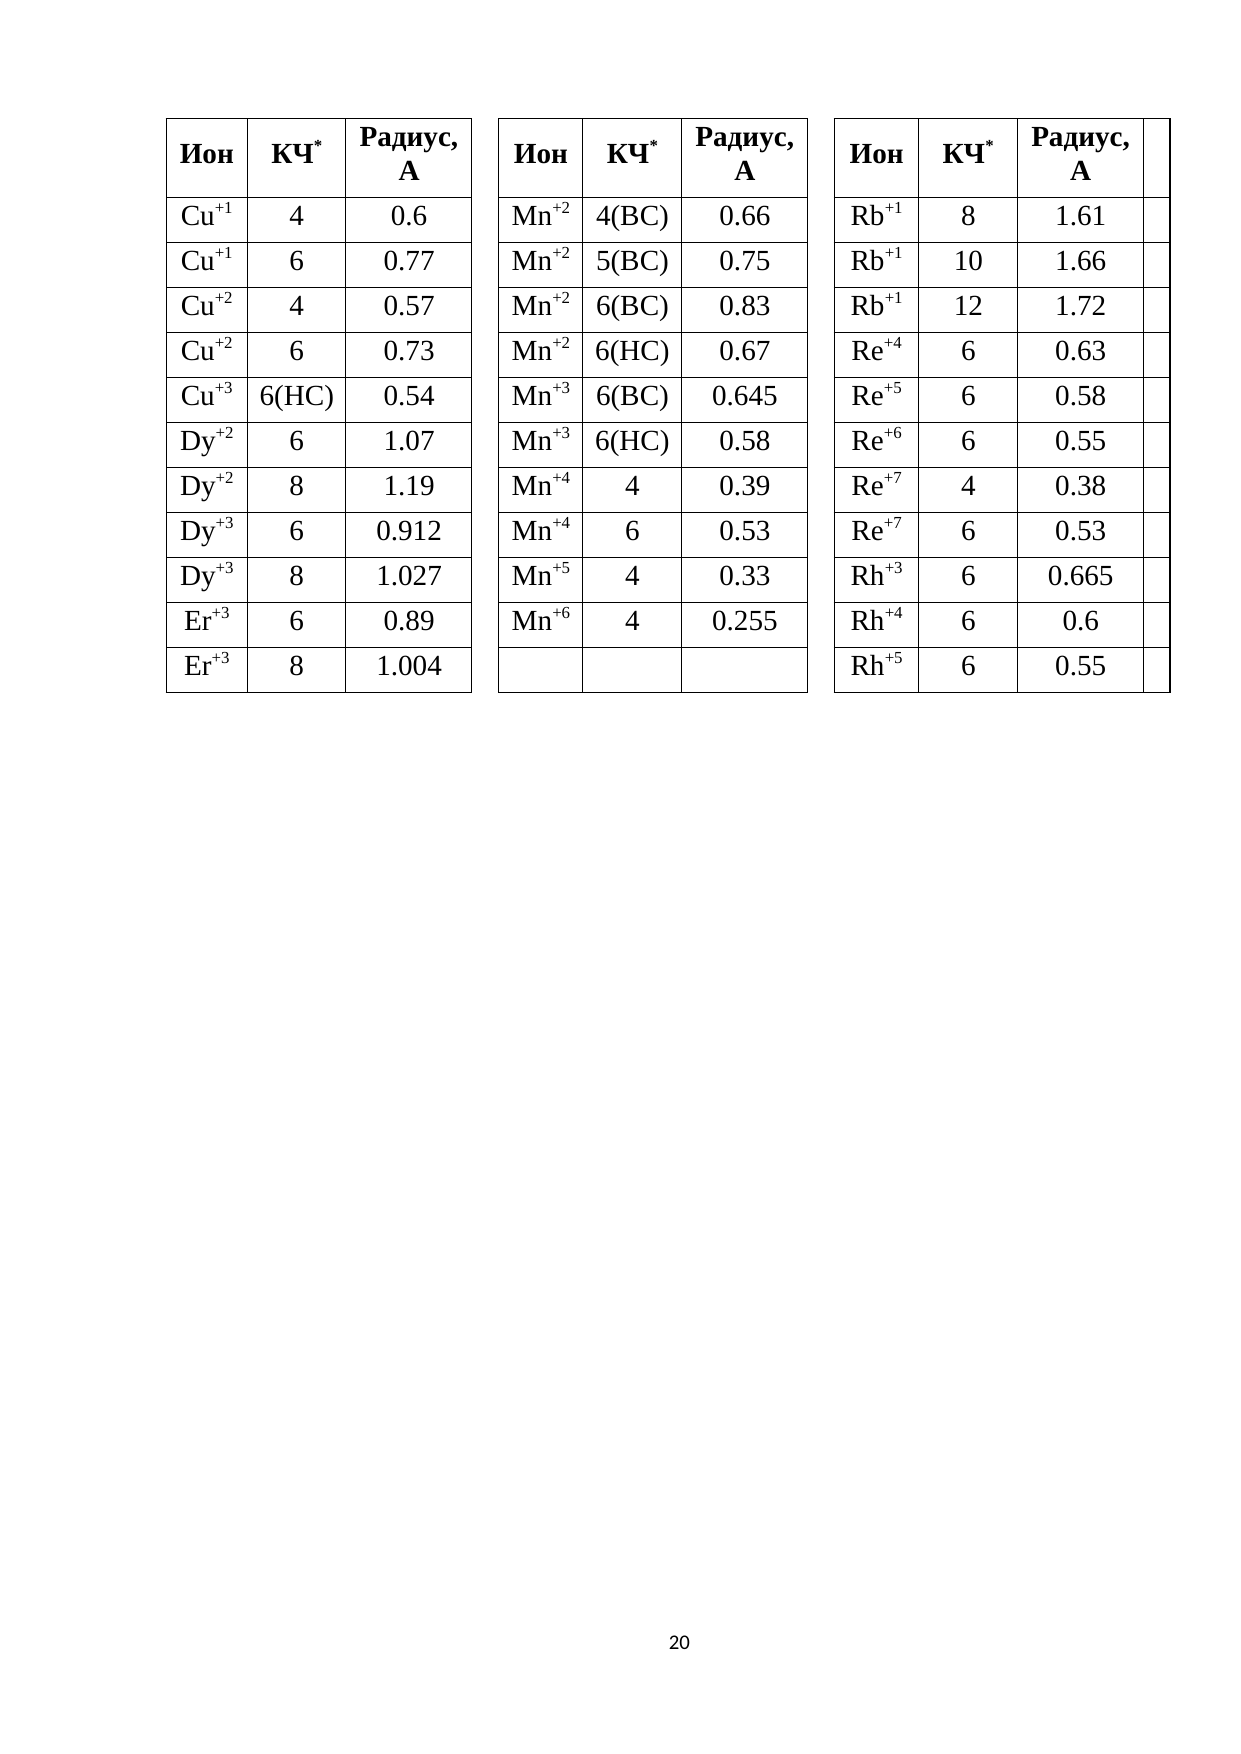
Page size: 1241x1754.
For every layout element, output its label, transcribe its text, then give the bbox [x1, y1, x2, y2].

table_cell 6(ВС) [583, 378, 681, 422]
table_cell 0.38 [1018, 468, 1143, 512]
table_cell 1.07 [346, 423, 471, 467]
table_cell 4 [248, 288, 345, 332]
table_cell [472, 467, 498, 512]
table_cell [1144, 513, 1169, 557]
table_cell 0.66 [682, 198, 807, 242]
table_cell 6 [919, 333, 1017, 377]
table_cell [472, 287, 498, 332]
table_cell [472, 557, 498, 602]
table_cell [472, 242, 498, 287]
table_cell Cu+1 [167, 198, 247, 242]
table_cell 6 [248, 243, 345, 287]
table_cell Dy+3 [167, 558, 247, 602]
table_cell [808, 287, 834, 332]
table_cell 4 [919, 468, 1017, 512]
table_cell [808, 377, 834, 422]
table_cell Cu+2 [167, 333, 247, 377]
table_cell 0.83 [682, 288, 807, 332]
table_cell [1144, 378, 1169, 422]
table_cell Re+4 [835, 333, 918, 377]
table_cell 6 [919, 648, 1017, 692]
table_cell Er+3 [167, 603, 247, 647]
table_cell [808, 197, 834, 242]
table_cell 0.58 [1018, 378, 1143, 422]
table_cell Er+3 [167, 648, 247, 692]
table_cell [472, 332, 498, 377]
table_cell 0.53 [1018, 513, 1143, 557]
table_cell 6 [248, 513, 345, 557]
table_header Радиус, А [346, 119, 471, 197]
table_cell 6 [583, 513, 681, 557]
table_cell 8 [919, 198, 1017, 242]
table_header КЧ* [919, 119, 1017, 197]
table_cell [472, 377, 498, 422]
table_cell [472, 647, 498, 692]
table_cell 0.63 [1018, 333, 1143, 377]
table_cell [1144, 558, 1169, 602]
table_cell Dy+2 [167, 423, 247, 467]
table_cell [808, 422, 834, 467]
table_cell 0.57 [346, 288, 471, 332]
table_cell 0.912 [346, 513, 471, 557]
table_cell 6(НС) [583, 423, 681, 467]
table_cell 1.66 [1018, 243, 1143, 287]
table_cell 6 [919, 558, 1017, 602]
table_cell 0.75 [682, 243, 807, 287]
table_cell [1144, 243, 1169, 287]
table_cell 8 [248, 468, 345, 512]
table_cell 6 [919, 513, 1017, 557]
table_cell Mn+2 [499, 243, 582, 287]
table_cell Dy+2 [167, 468, 247, 512]
table_header КЧ* [583, 119, 681, 197]
table_header Радиус, А [682, 119, 807, 197]
table_cell Rh+5 [835, 648, 918, 692]
table_cell 0.55 [1018, 423, 1143, 467]
table_cell Mn+3 [499, 378, 582, 422]
table_cell Cu+2 [167, 288, 247, 332]
table_cell Re+7 [835, 513, 918, 557]
table_cell [1144, 603, 1169, 647]
table_cell Dy+3 [167, 513, 247, 557]
table_cell 0.89 [346, 603, 471, 647]
table_cell 4 [583, 603, 681, 647]
table_cell [1144, 288, 1169, 332]
table_cell 0.54 [346, 378, 471, 422]
table_header [1144, 119, 1169, 197]
table_cell [1144, 648, 1169, 692]
table_cell [808, 242, 834, 287]
table_cell 6 [919, 423, 1017, 467]
table_cell Mn+5 [499, 558, 582, 602]
table_cell [682, 648, 807, 692]
table_cell 0.73 [346, 333, 471, 377]
table_cell 10 [919, 243, 1017, 287]
table_cell 0.33 [682, 558, 807, 602]
table_cell 1.61 [1018, 198, 1143, 242]
table_cell 0.6 [346, 198, 471, 242]
table_cell 6 [248, 333, 345, 377]
table_cell 5(ВС) [583, 243, 681, 287]
table_cell 6 [248, 423, 345, 467]
table_cell Mn+4 [499, 513, 582, 557]
table_cell [1144, 198, 1169, 242]
table_cell [1144, 468, 1169, 512]
table_cell Mn+6 [499, 603, 582, 647]
table_cell Mn+3 [499, 423, 582, 467]
table_cell Cu+1 [167, 243, 247, 287]
table_cell 6 [919, 378, 1017, 422]
table_cell 0.53 [682, 513, 807, 557]
table_cell 6 [919, 603, 1017, 647]
table_cell Mn+4 [499, 468, 582, 512]
table_cell [499, 648, 582, 692]
table_cell Rh+4 [835, 603, 918, 647]
table_cell Mn+2 [499, 198, 582, 242]
table_cell 12 [919, 288, 1017, 332]
table_cell 0.6 [1018, 603, 1143, 647]
table_cell [808, 332, 834, 377]
table_cell [472, 197, 498, 242]
table_cell 8 [248, 648, 345, 692]
table_header Ион [167, 119, 247, 197]
table_cell [1144, 333, 1169, 377]
table_cell [1144, 423, 1169, 467]
table_cell 0.58 [682, 423, 807, 467]
table_header Ион [499, 119, 582, 197]
table_cell 4 [248, 198, 345, 242]
table_header Ион [835, 119, 918, 197]
table_cell 0.255 [682, 603, 807, 647]
table_cell 6 [248, 603, 345, 647]
table_cell 0.665 [1018, 558, 1143, 602]
table_cell 1.72 [1018, 288, 1143, 332]
table_cell 1.19 [346, 468, 471, 512]
table_cell 6(НС) [583, 333, 681, 377]
table_cell 0.39 [682, 468, 807, 512]
table_cell 4 [583, 468, 681, 512]
table_cell [472, 422, 498, 467]
table_cell 4 [583, 558, 681, 602]
table_cell 0.77 [346, 243, 471, 287]
table_cell [808, 602, 834, 647]
table_header КЧ* [248, 119, 345, 197]
table_cell [808, 512, 834, 557]
table_header [472, 118, 498, 197]
table_cell 4(ВС) [583, 198, 681, 242]
table_cell 0.67 [682, 333, 807, 377]
table_cell 1.004 [346, 648, 471, 692]
table_cell 8 [248, 558, 345, 602]
table_cell 6(ВС) [583, 288, 681, 332]
table_cell [808, 557, 834, 602]
table_cell Re+7 [835, 468, 918, 512]
table_cell Re+5 [835, 378, 918, 422]
table_cell 0.55 [1018, 648, 1143, 692]
table_cell Rh+3 [835, 558, 918, 602]
table_header [808, 118, 834, 197]
table_cell [472, 602, 498, 647]
table_cell Mn+2 [499, 333, 582, 377]
table_cell [583, 648, 681, 692]
table_cell 0.645 [682, 378, 807, 422]
table_cell [808, 467, 834, 512]
table_cell 1.027 [346, 558, 471, 602]
table_cell Rb+1 [835, 243, 918, 287]
table_header Радиус, А [1018, 119, 1143, 197]
table_cell Rb+1 [835, 288, 918, 332]
table_cell Cu+3 [167, 378, 247, 422]
table_cell 6(НС) [248, 378, 345, 422]
table_cell [808, 647, 834, 692]
table_cell Rb+1 [835, 198, 918, 242]
table_cell Mn+2 [499, 288, 582, 332]
table_cell [472, 512, 498, 557]
table_cell Re+6 [835, 423, 918, 467]
